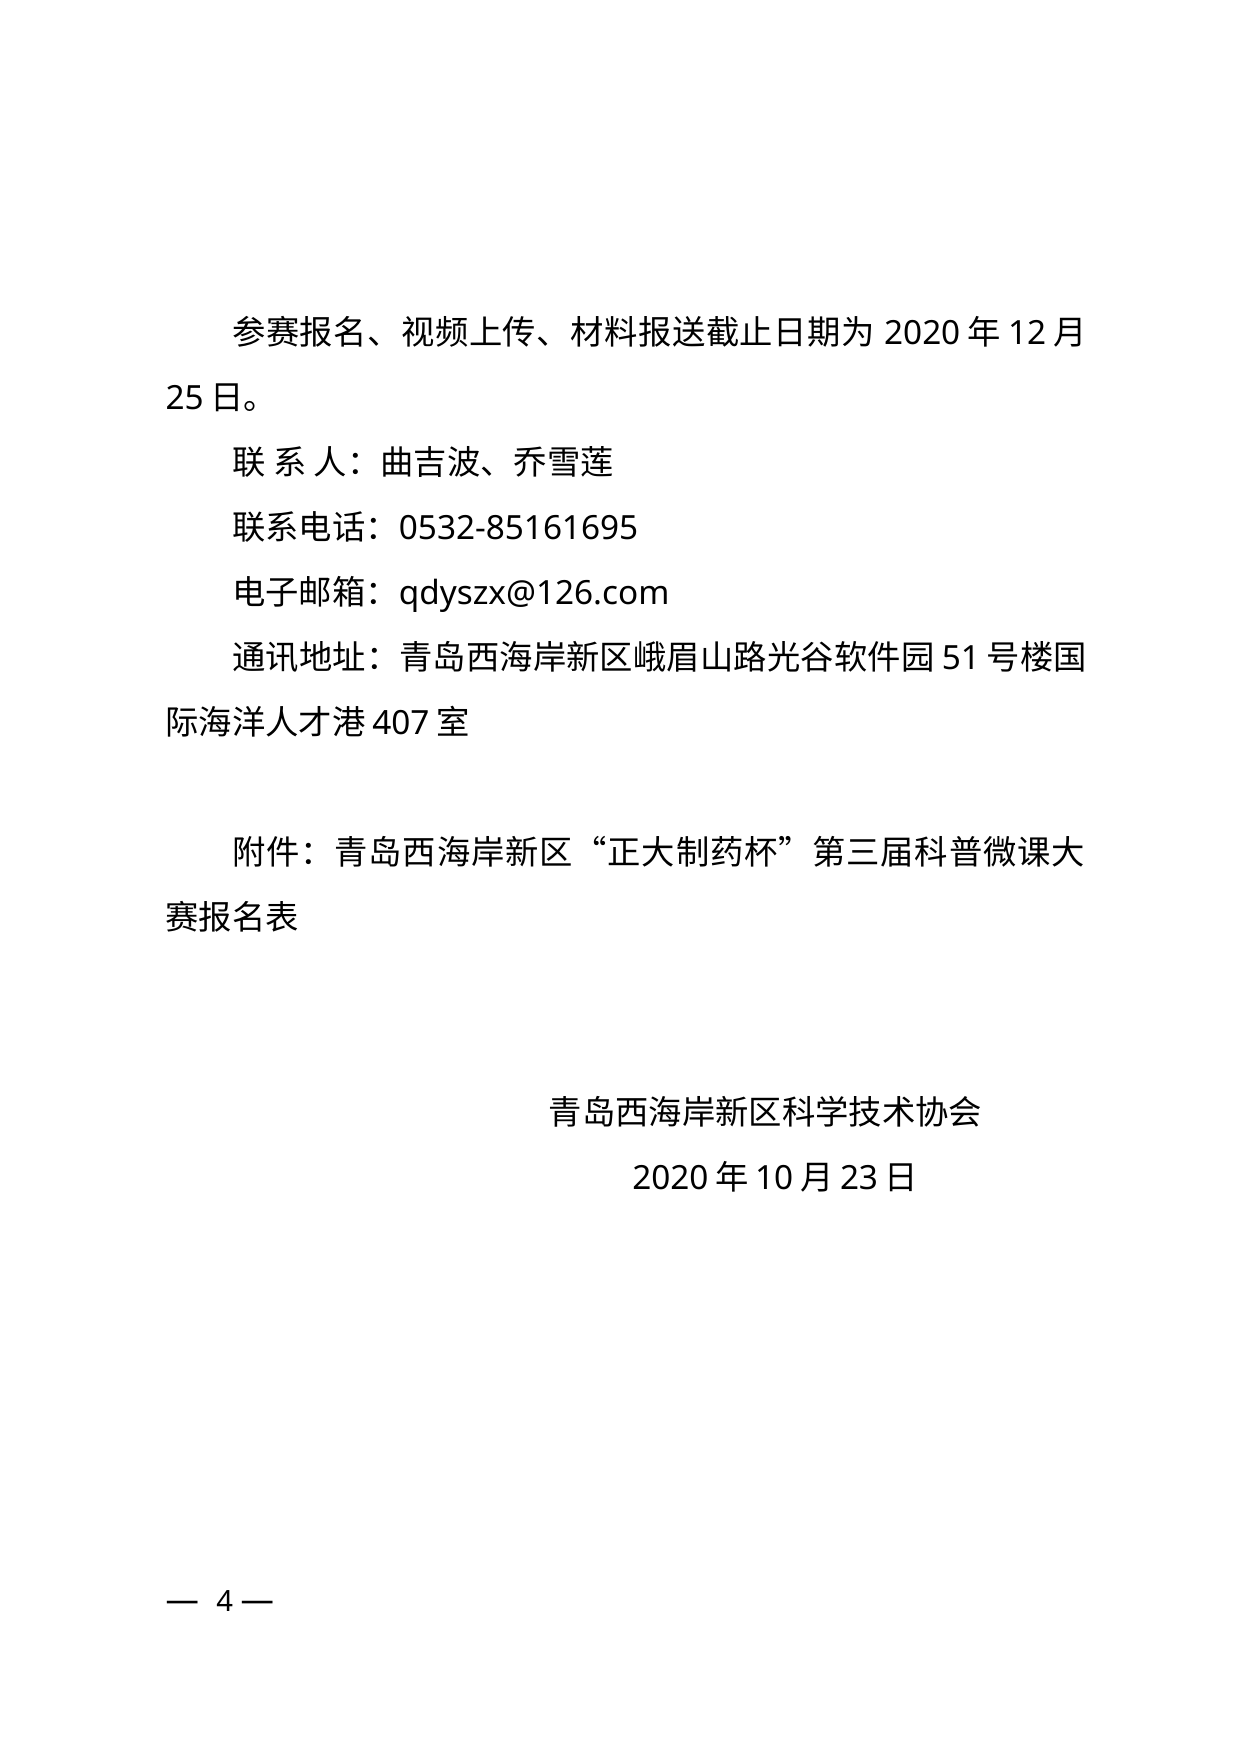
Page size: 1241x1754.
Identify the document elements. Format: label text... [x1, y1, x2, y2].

text 附件：青岛西海岸新区“正大制药杯”第三届科普微课大赛报名表 [165, 818, 1087, 948]
text 联系电话：0532-85161695 [165, 493, 1087, 558]
text 联 系 人：曲吉波、乔雪莲 [165, 428, 1087, 493]
text 电子邮箱：qdyszx@126.com [165, 558, 1087, 623]
text 青岛西海岸新区科学技术协会 [165, 1078, 1087, 1143]
text 通讯地址：青岛西海岸新区峨眉山路光谷软件园51号楼国际海洋人才港407室 [165, 623, 1087, 753]
text 参赛报名、视频上传、材料报送截止日期为2020年12月25日。 [165, 298, 1087, 428]
text 2020年10月23日 [165, 1143, 1087, 1208]
